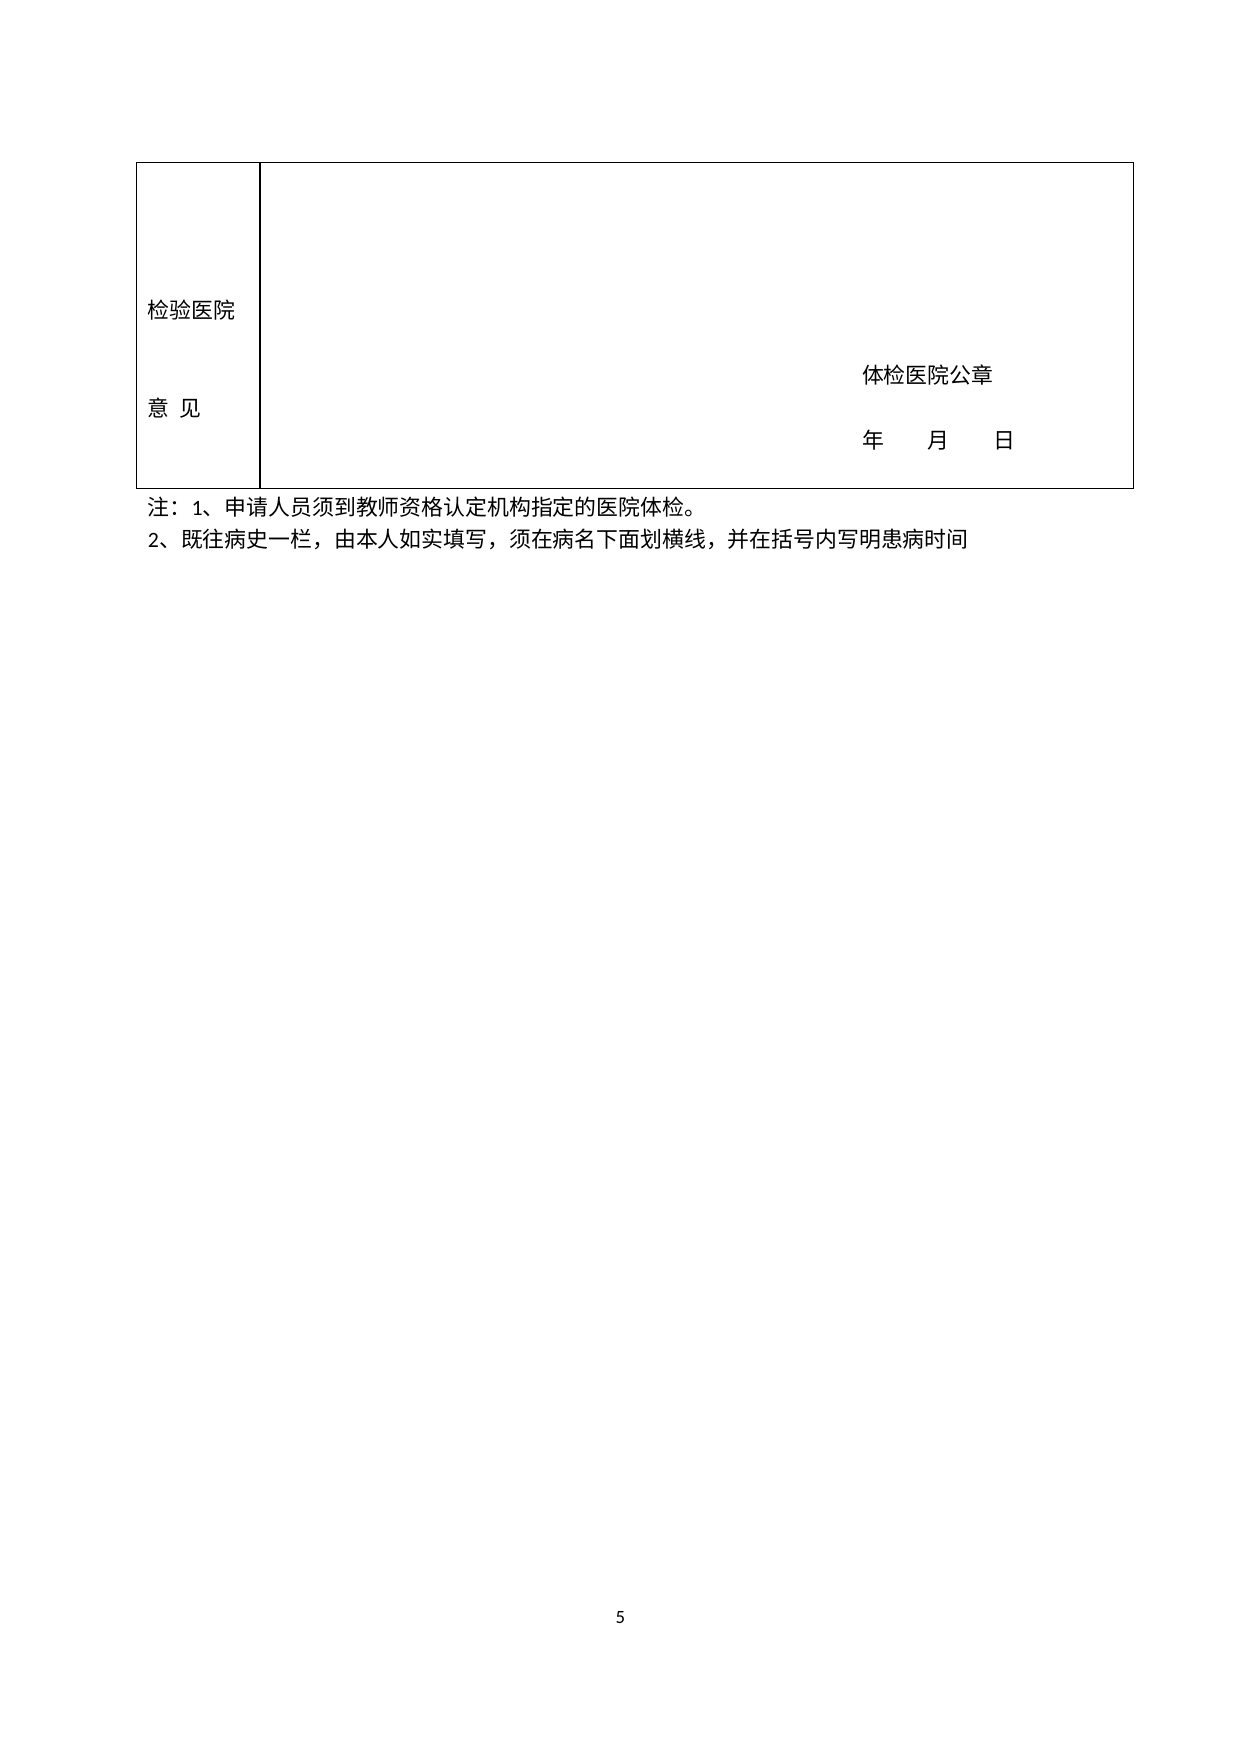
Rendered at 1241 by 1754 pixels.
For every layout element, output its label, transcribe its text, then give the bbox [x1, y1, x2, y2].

text 2、既往病史一栏，由本人如实填写，须在病名下面划横线，并在括号内写明患病时间 [148, 522, 1092, 554]
table_cell 体检医院公章 年 月 日 [261, 163, 1133, 488]
table_cell 检验医院 意 见 [137, 163, 259, 488]
text 注：1、申请人员须到教师资格认定机构指定的医院体检。 [148, 489, 1092, 522]
